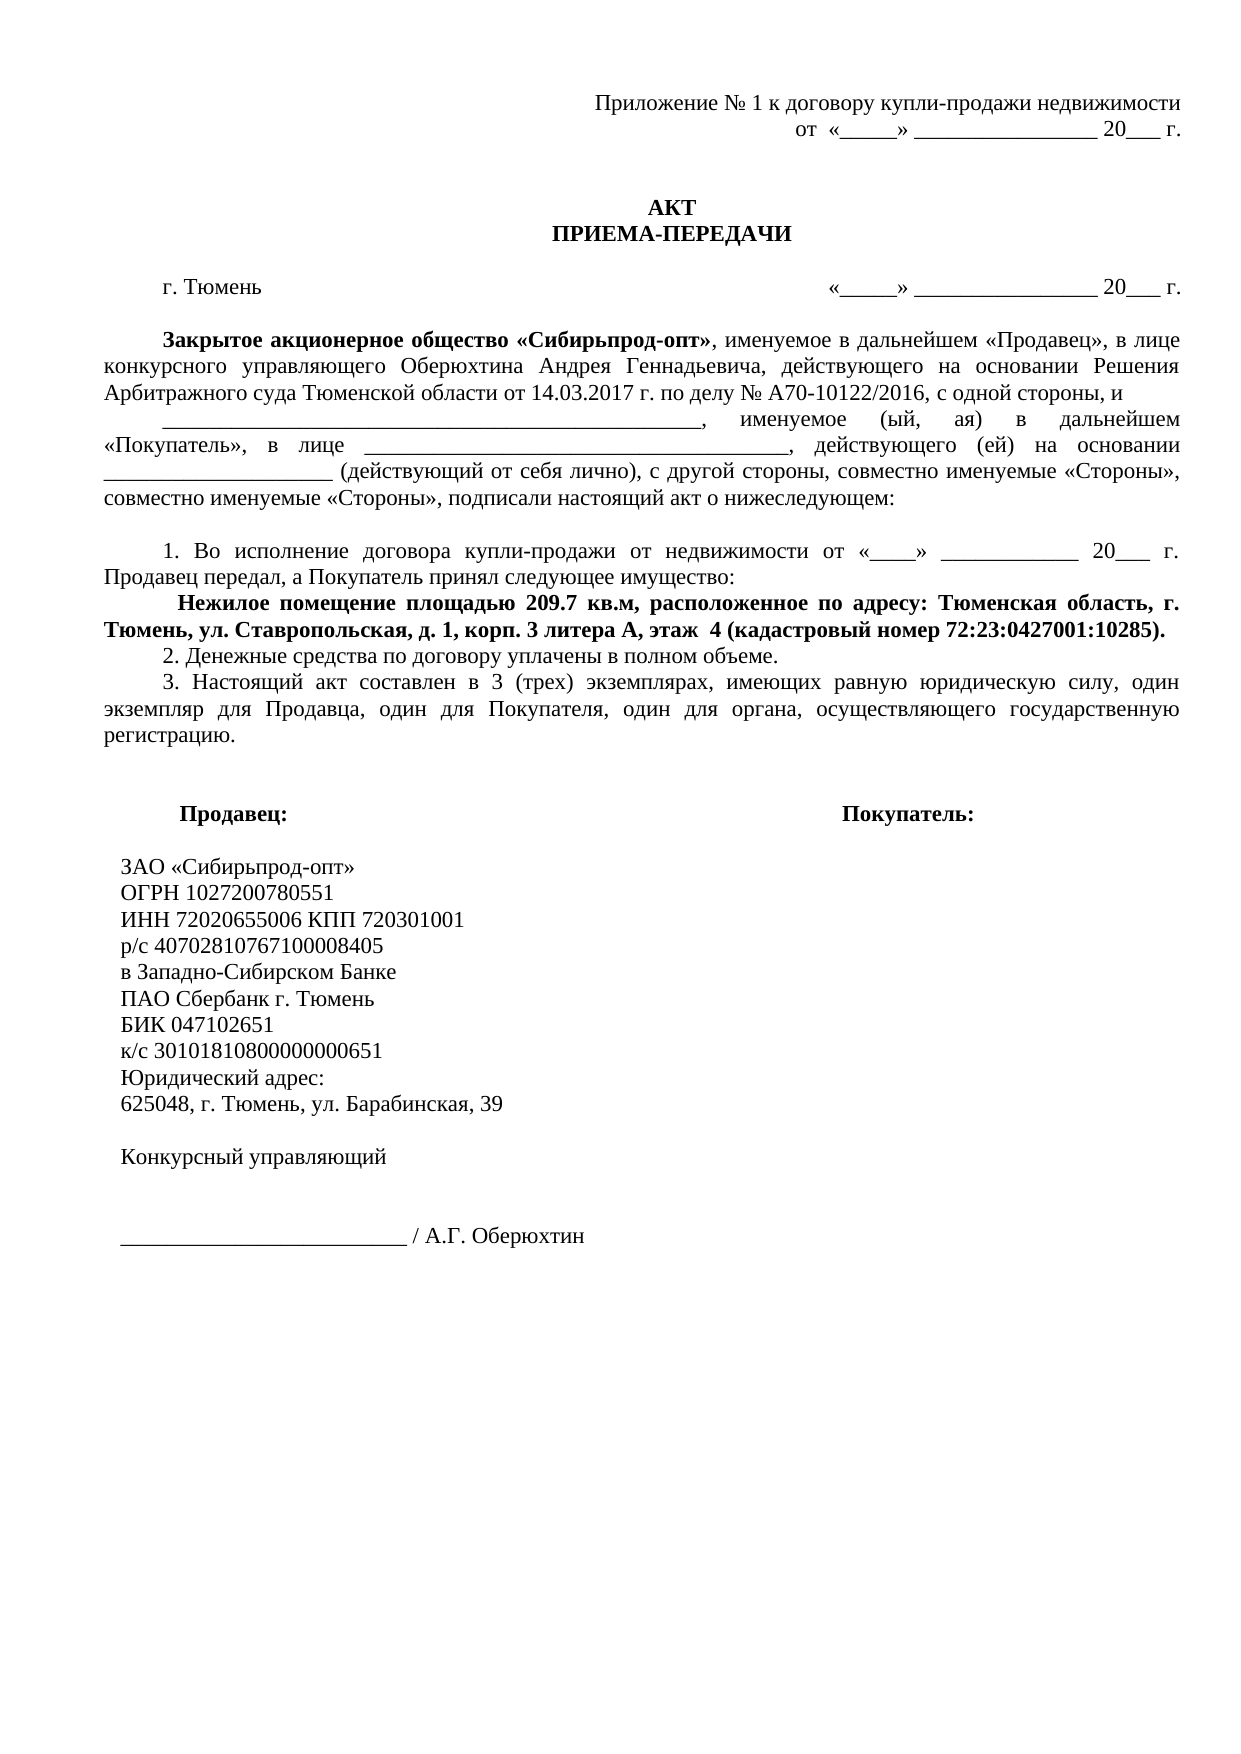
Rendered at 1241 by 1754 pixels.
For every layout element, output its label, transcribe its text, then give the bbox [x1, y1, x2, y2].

table_header Покупатель: [606, 800, 1152, 1301]
text Закрытое акционерное общество «Сибирьпрод-опт», именуемое в дальнейшем «Продавец», в лице конкурсного управляющего Оберюхтина Андрея Геннадьевича, действующего на основании Решения Арбитражного суда Тюменской области от 14.03.2017 г. по делу № А70-10122/2016, с одной стороны, и [103, 326, 1181, 405]
text акт [103, 194, 1181, 220]
list Нежилое помещение площадью 209.7 кв.м, расположенное по адресу: Тюменская область, г. Тюмень, ул. Ставропольская, д. 1, корп. 3 литера А, этаж 4 (кадастровый номер 72:23:0427001:10285). [103, 589, 1181, 642]
table_header «_____» ________________ 20___ г. [588, 273, 1181, 299]
list 3. Настоящий акт составлен в 3 (трех) экземплярах, имеющих равную юридическую силу, один экземпляр для Продавца, один для Покупателя, один для органа, осуществляющего государственную регистрацию. [103, 668, 1181, 747]
text 1. Во исполнение договора купли-продажи от недвижимости от «____» ____________ 20___ г. Продавец передал, а Покупатель принял следующее имущество: [103, 537, 1181, 589]
list 2. Денежные средства по договору уплачены в полном объеме. [103, 642, 1181, 668]
text от «_____» ________________ 20___ г. [103, 115, 1181, 141]
table_header Продавец: ЗАО «Сибирьпрод-опт» ОГРН 1027200780551 ИНН 72020655006 КПП 720301001 р/с 40702810767100008405 в Западно-Сибирском Банке ПАО Сбербанк г. Тюмень БИК 047102651 к/с 30101810800000000651 Юридический адрес: 625048, г. Тюмень, ул. Барабинская, 39 Конкурсный управляющий _________________________ / А.Г. Оберюхтин [109, 800, 606, 1301]
text приема-передачи [103, 220, 1181, 247]
table_header г. Тюмень [92, 273, 587, 299]
text _______________________________________________, именуемое (ый, ая) в дальнейшем «Покупатель», в лице _____________________________________, действующего (ей) на основании ____________________ (действующий от себя лично), с другой стороны, совместно именуемые «Стороны», совместно именуемые «Стороны», подписали настоящий акт о нижеследующем: [103, 405, 1181, 510]
text Приложение № 1 к договору купли-продажи недвижимости [103, 89, 1181, 115]
